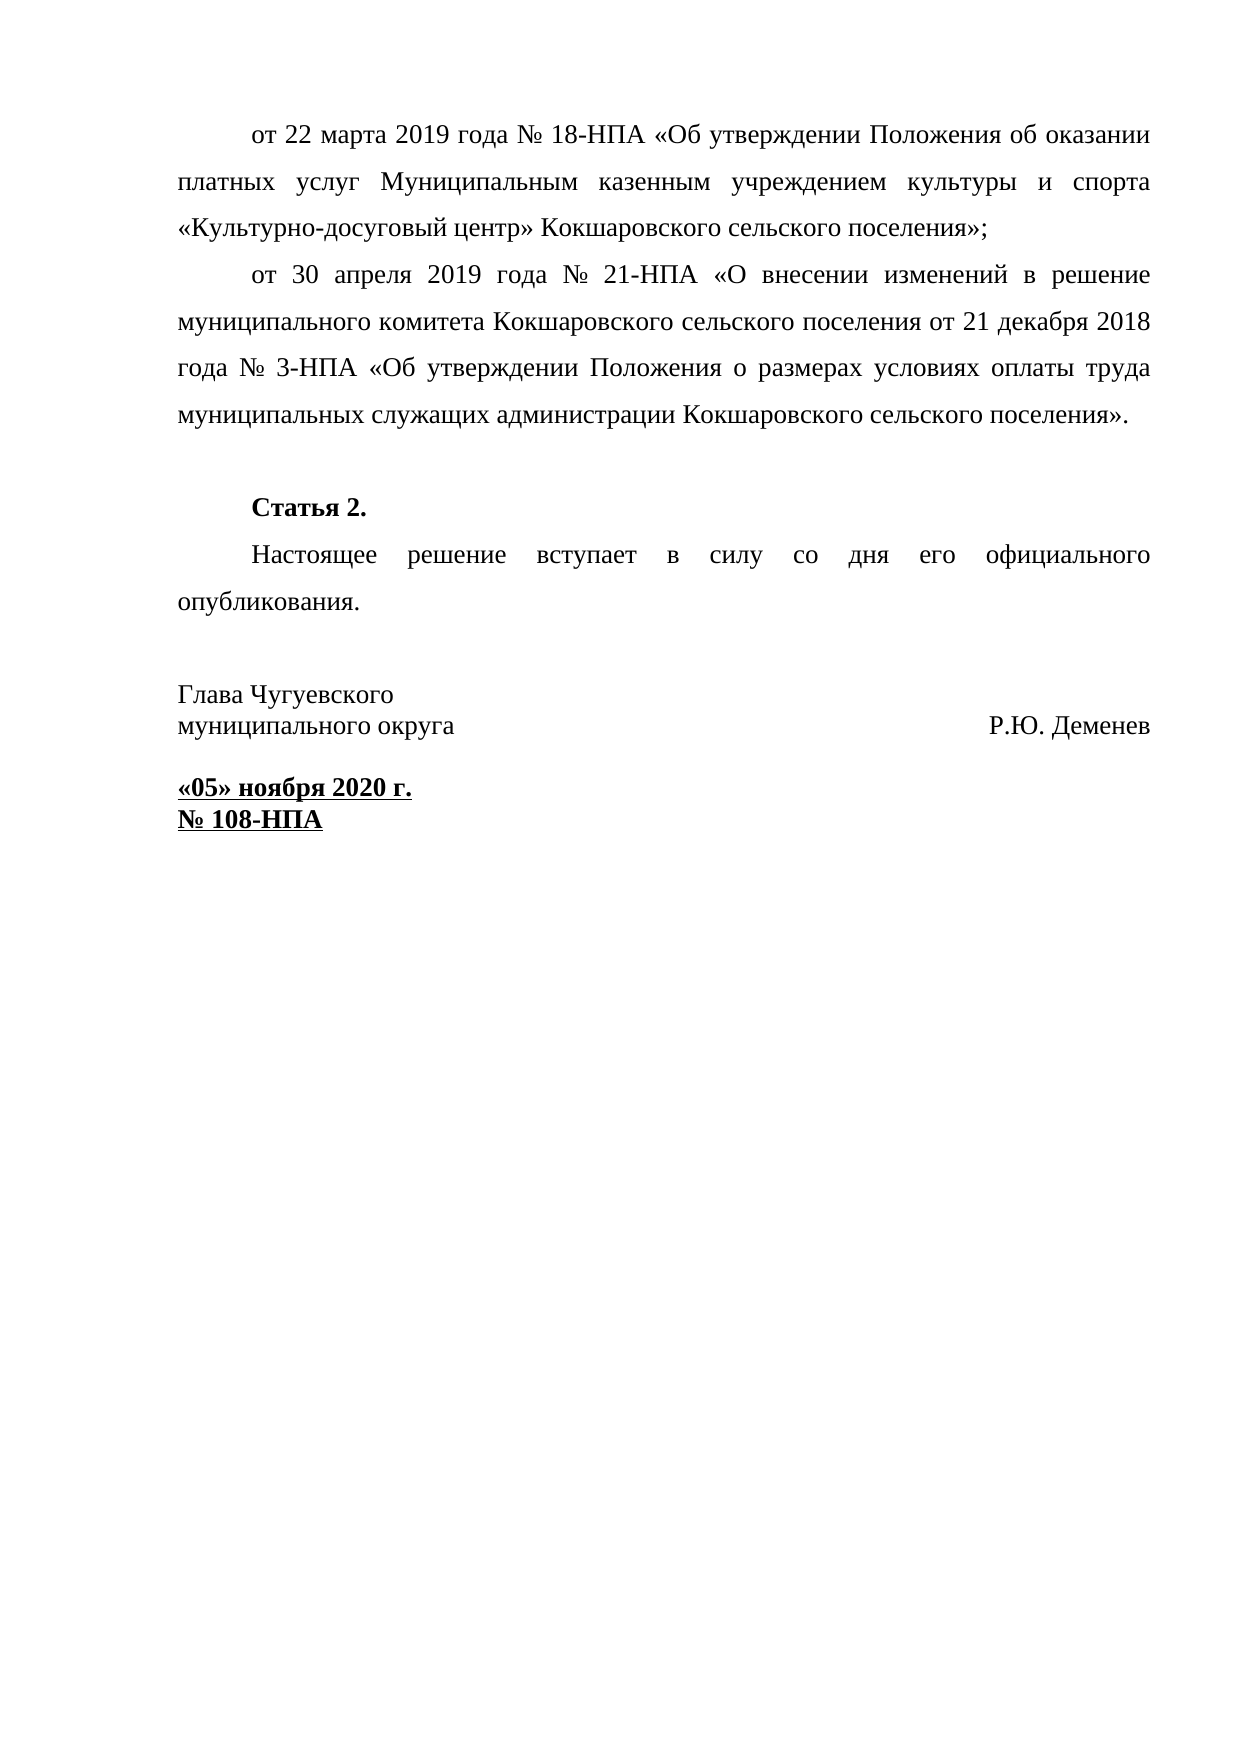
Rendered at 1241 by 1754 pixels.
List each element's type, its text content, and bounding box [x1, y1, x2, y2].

text «05» ноября 2020 г. [177, 772, 1152, 803]
text Настоящее решение вступает в силу со дня его официального опубликования. [177, 538, 1152, 616]
text Статья 2. [177, 491, 1152, 523]
text № 108-НПА [177, 803, 1152, 834]
text от 30 апреля 2019 года № 21-НПА «О внесении изменений в решение муниципального комитета Кокшаровского сельского поселения от 21 декабря 2018 года № 3-НПА «Об утверждении Положения о размерах условиях оплаты труда муниципальных служащих администрации Кокшаровского сельского поселения». [177, 258, 1152, 429]
text Глава Чугуевского [177, 678, 1152, 709]
text муниципального округа Р.Ю. Деменев [177, 709, 1152, 740]
text от 22 марта 2019 года № 18-НПА «Об утверждении Положения об оказании платных услуг Муниципальным казенным учреждением культуры и спорта «Культурно-досуговый центр» Кокшаровского сельского поселения»; [177, 118, 1152, 243]
